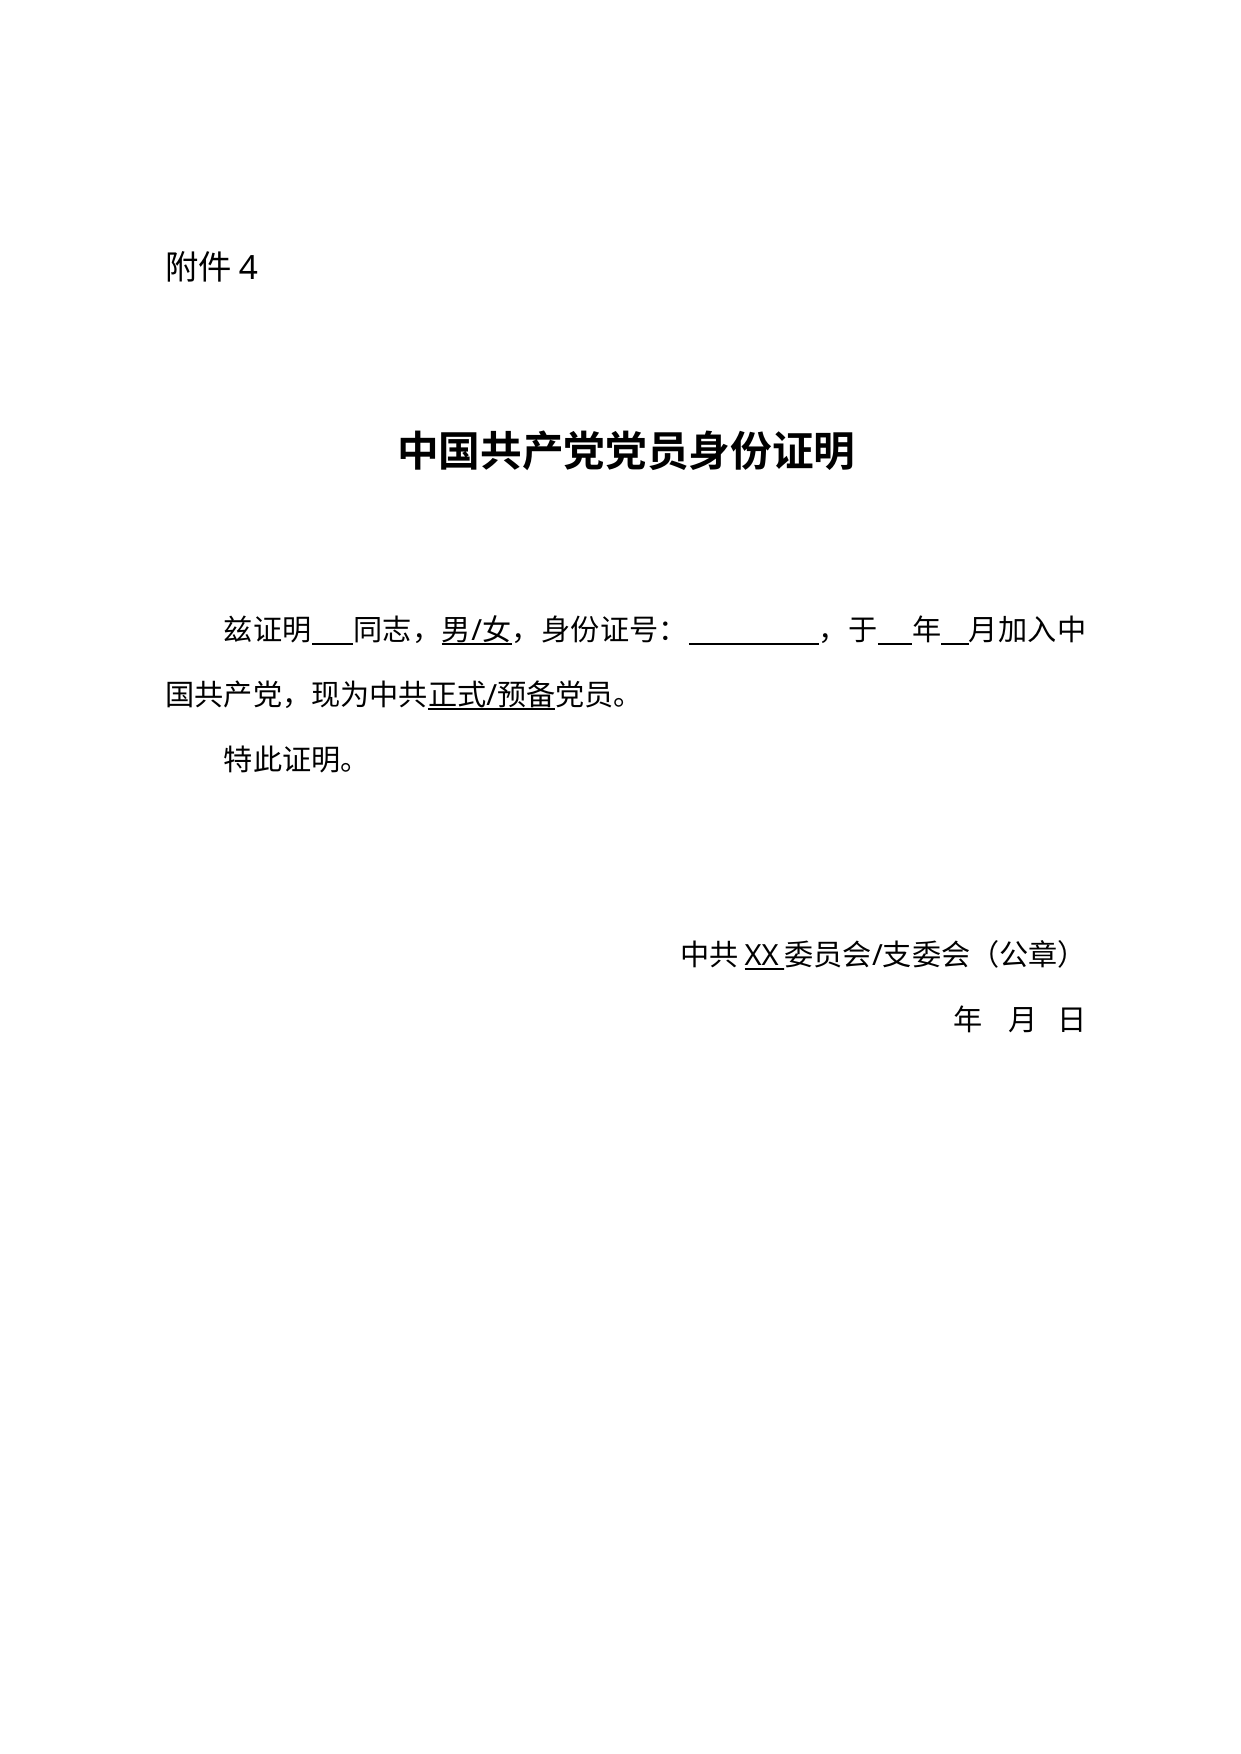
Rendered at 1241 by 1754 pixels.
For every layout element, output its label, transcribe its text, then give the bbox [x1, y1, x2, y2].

text 中共XX委员会/支委会（公章） [165, 920, 1087, 985]
text 年 月 日 [165, 985, 1087, 1050]
text 附件4 [165, 233, 1087, 298]
text 兹证明 同志，男/女，身份证号： ，于 年 月加入中国共产党，现为中共正式/预备党员。 [165, 595, 1087, 725]
text 特此证明。 [165, 725, 1087, 790]
text 中国共产党党员身份证明 [165, 415, 1087, 480]
